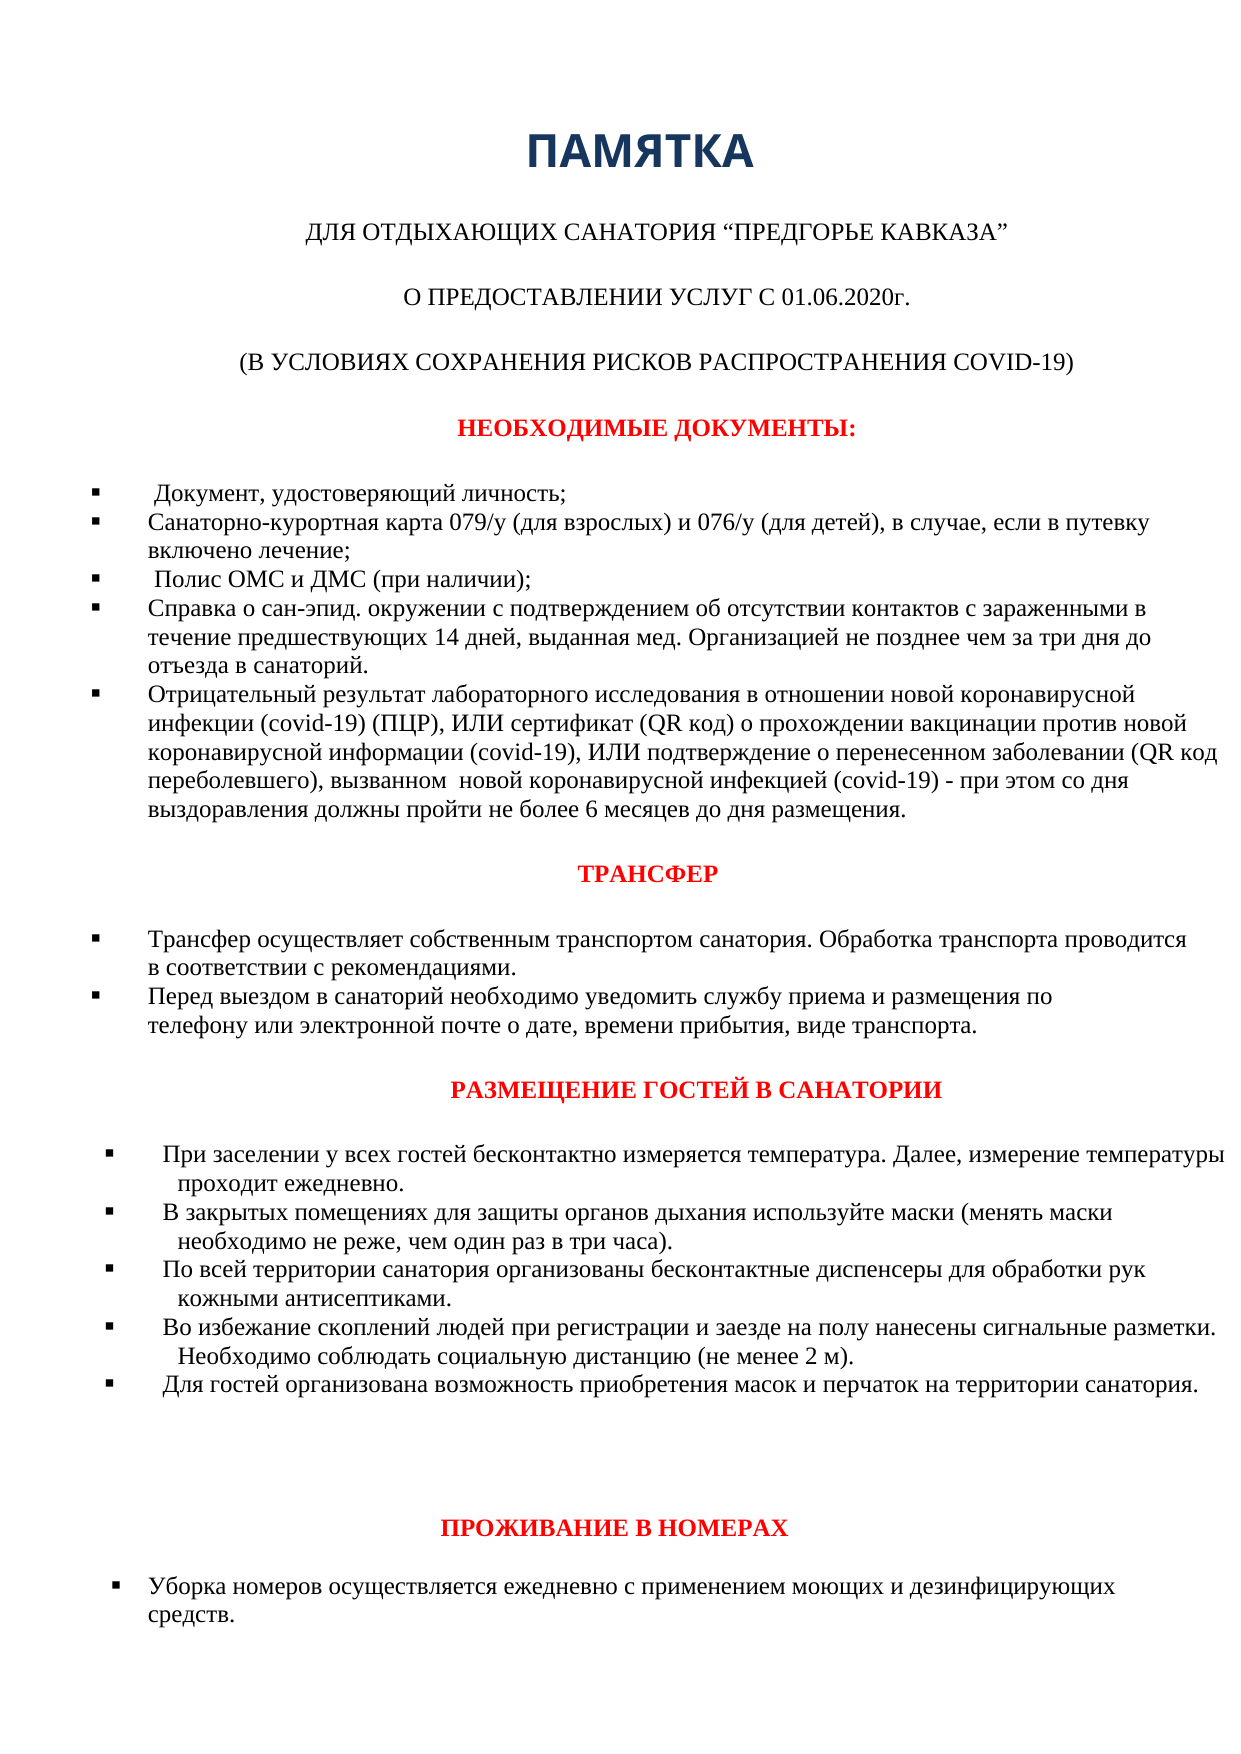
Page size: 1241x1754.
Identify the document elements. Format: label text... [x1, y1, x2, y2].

list Уборка номеров осуществляется ежедневно с применением моющих и дезинфицирующих средств. [110, 1571, 1156, 1628]
text (В УСЛОВИЯХ СОХРАНЕНИЯ РИСКОВ РАСПРОСТРАНЕНИЯ СОVID-19) [90, 347, 1224, 376]
list При заселении у всех гостей бесконтактно измеряется температура. Далее, измерение температуры проходит ежедневно. [103, 1139, 1230, 1197]
list Санаторно-курортная карта 079/у (для взрослых) и 076/у (для детей), в случае, если в путевку включено лечение; [90, 507, 1224, 564]
text ДЛЯ ОТДЫХАЮЩИХ САНАТОРИЯ “ПРЕДГОРЬЕ КАВКАЗА” [90, 217, 1224, 246]
text НЕОБХОДИМЫЕ ДОКУМЕНТЫ: [90, 413, 1224, 441]
list Трансфер осуществляет собственным транспортом санатория. Обработка транспорта проводится в соответствии с рекомендациями. [90, 924, 1205, 981]
list Документ, удостоверяющий личность; [90, 478, 1224, 507]
text О ПРЕДОСТАВЛЕНИИ УСЛУГ С 01.06.2020г. [90, 282, 1224, 311]
text РАЗМЕЩЕНИЕ ГОСТЕЙ В САНАТОРИИ [162, 1075, 1230, 1103]
list Отрицательный результат лабораторного исследования в отношении новой коронавирусной инфекции (covid-19) (ПЦР), ИЛИ сертификат (QR код) о прохождении вакцинации против новой коронавирусной информации (covid-19), ИЛИ подтверждение о перенесенном заболевании (QR код переболевшего), вызванном новой коронавирусной инфекцией (covid-19) - при этом со дня выздоравления должны пройти не более 6 месяцев до дня размещения. [90, 679, 1224, 823]
list В закрытых помещениях для защиты органов дыхания используйте маски (менять маски необходимо не реже, чем один раз в три часа). [103, 1197, 1230, 1254]
list Во избежание скоплений людей при регистрации и заезде на полу нанесены сигнальные разметки. Необходимо соблюдать социальную дистанцию (не менее 2 м). [103, 1312, 1230, 1369]
text ПАМЯТКА [387, 118, 816, 181]
text ТРАНСФЕР [90, 859, 1205, 888]
list Справка о сан-эпид. окружении с подтверждением об отсутствии контактов с зараженными в течение предшествующих 14 дней, выданная мед. Организацией не позднее чем за три дня до отъезда в санаторий. [90, 593, 1224, 679]
list По всей территории санатория организованы бесконтактные диспенсеры для обработки рук кожными антисептиками. [103, 1254, 1230, 1312]
text ПРОЖИВАНИЕ В НОМЕРАХ [73, 1513, 1156, 1542]
list Полис ОМС и ДМС (при наличии); [90, 564, 1224, 593]
list Перед выездом в санаторий необходимо уведомить службу приема и размещения по телефону или электронной почте о дате, времени прибытия, виде транспорта. [90, 981, 1152, 1039]
list Для гостей организована возможность приобретения масок и перчаток на территории санатория. [103, 1369, 1230, 1398]
